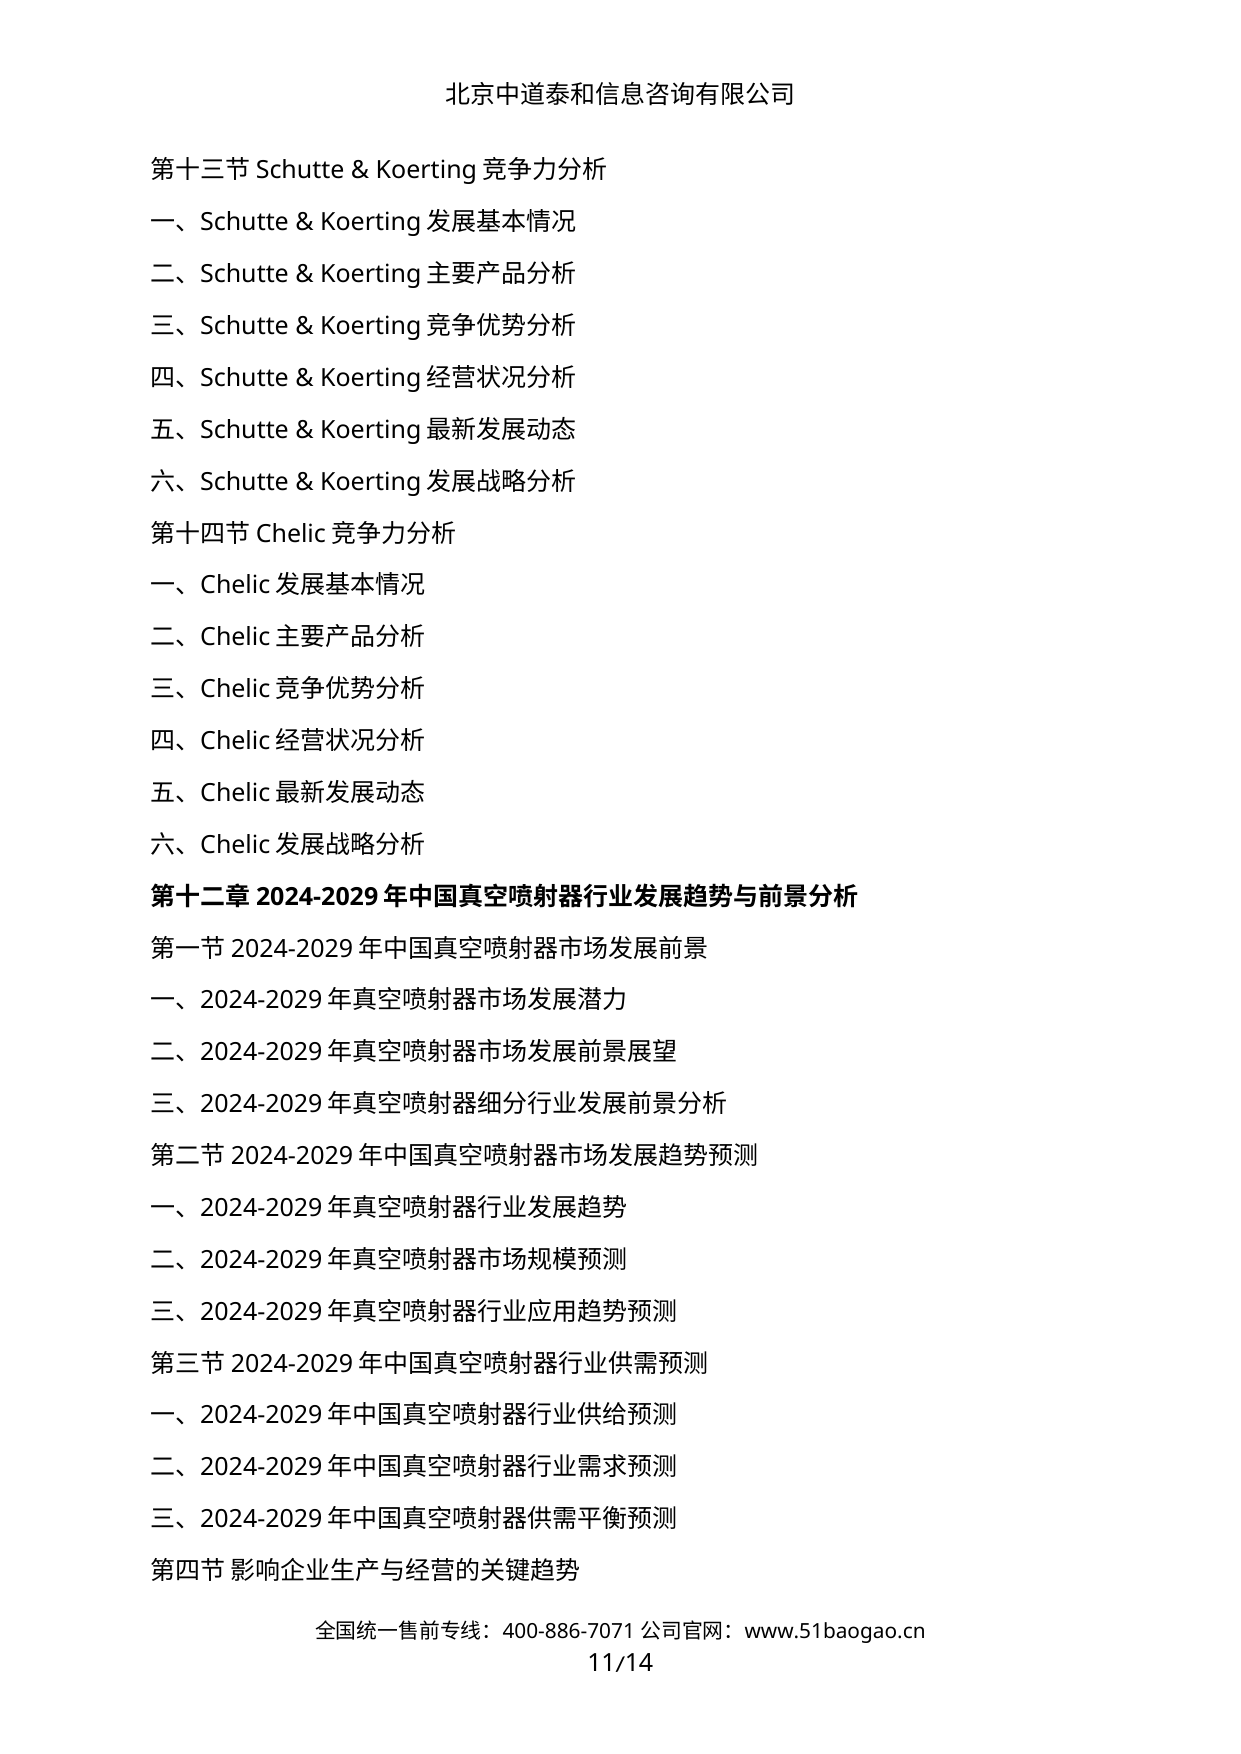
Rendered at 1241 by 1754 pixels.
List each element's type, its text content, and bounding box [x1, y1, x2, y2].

text 四、Schutte & Koerting经营状况分析 [150, 357, 1090, 394]
text 一、2024-2029年真空喷射器市场发展潜力 [150, 980, 1090, 1016]
text 第十四节 Chelic竞争力分析 [150, 513, 1090, 549]
text 六、Chelic发展战略分析 [150, 824, 1090, 861]
text 三、2024-2029年真空喷射器细分行业发展前景分析 [150, 1084, 1090, 1120]
text 一、2024-2029年中国真空喷射器行业供给预测 [150, 1395, 1090, 1431]
text 五、Schutte & Koerting最新发展动态 [150, 409, 1090, 446]
text 六、Schutte & Koerting发展战略分析 [150, 461, 1090, 497]
text 二、2024-2029年真空喷射器市场发展前景展望 [150, 1032, 1090, 1068]
text 二、Schutte & Koerting主要产品分析 [150, 254, 1090, 290]
text 三、2024-2029年真空喷射器行业应用趋势预测 [150, 1291, 1090, 1327]
text 一、Chelic发展基本情况 [150, 565, 1090, 601]
text 第二节 2024-2029年中国真空喷射器市场发展趋势预测 [150, 1136, 1090, 1172]
text 三、2024-2029年中国真空喷射器供需平衡预测 [150, 1499, 1090, 1535]
text 一、2024-2029年真空喷射器行业发展趋势 [150, 1187, 1090, 1224]
text 第一节 2024-2029年中国真空喷射器市场发展前景 [150, 928, 1090, 964]
text 二、2024-2029年中国真空喷射器行业需求预测 [150, 1447, 1090, 1483]
text 三、Chelic竞争优势分析 [150, 669, 1090, 705]
text 二、Chelic主要产品分析 [150, 617, 1090, 653]
text 第四节 影响企业生产与经营的关键趋势 [150, 1551, 1090, 1587]
text 五、Chelic最新发展动态 [150, 772, 1090, 809]
text 一、Schutte & Koerting发展基本情况 [150, 202, 1090, 238]
text 第十二章 2024-2029年中国真空喷射器行业发展趋势与前景分析 [150, 876, 1090, 912]
text 三、Schutte & Koerting竞争优势分析 [150, 306, 1090, 342]
text 第十三节 Schutte & Koerting竞争力分析 [150, 150, 1090, 186]
text 第三节 2024-2029年中国真空喷射器行业供需预测 [150, 1343, 1090, 1379]
text 二、2024-2029年真空喷射器市场规模预测 [150, 1239, 1090, 1276]
text 四、Chelic经营状况分析 [150, 721, 1090, 757]
